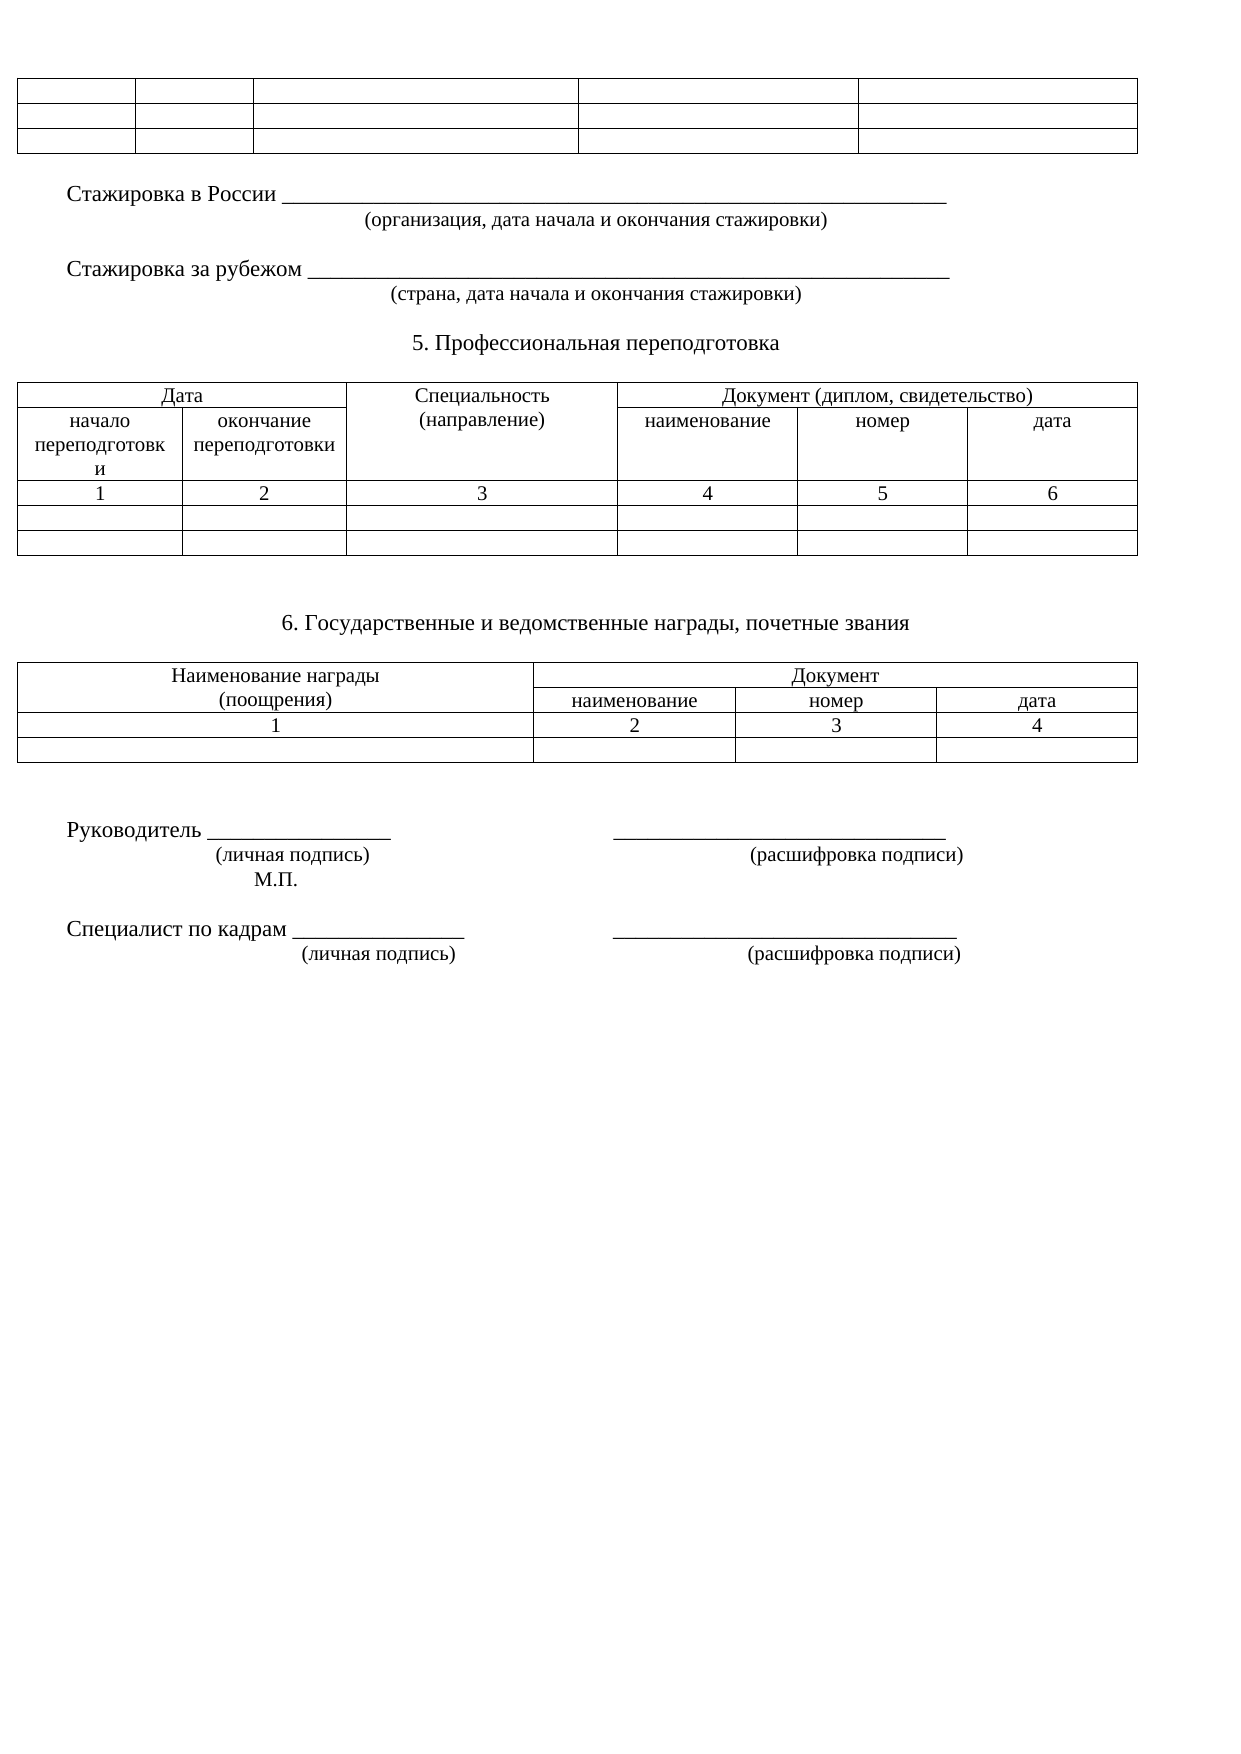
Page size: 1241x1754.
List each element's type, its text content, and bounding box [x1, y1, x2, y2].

table_cell [18, 104, 135, 128]
table_cell номер [798, 408, 967, 480]
table_cell [347, 506, 617, 530]
table_cell наименование [618, 408, 797, 480]
table_cell 1 [18, 713, 533, 737]
table_header Документ [534, 663, 1137, 687]
table_cell окончание переподготовки [183, 408, 346, 480]
table_cell дата [937, 688, 1137, 712]
table_header Дата [18, 383, 346, 407]
text Стажировка за рубежом ________________________________________________________ [66, 254, 1126, 281]
table_cell 4 [937, 713, 1137, 737]
table_cell [183, 531, 346, 555]
table_cell 6 [968, 481, 1137, 505]
text 6. Государственные и ведомственные награды, почетные звания [66, 609, 1126, 636]
table_cell [136, 129, 253, 153]
table_cell [618, 506, 797, 530]
table_cell [736, 738, 936, 762]
table_cell [618, 531, 797, 555]
table_cell 3 [347, 481, 617, 505]
table_header Документ (диплом, свидетельство) [618, 383, 1137, 407]
table_cell 2 [534, 713, 735, 737]
text 5. Профессиональная переподготовка [66, 329, 1126, 355]
table_cell [798, 506, 967, 530]
table_cell [254, 79, 578, 102]
table_cell [18, 129, 135, 153]
table_cell 1 [18, 481, 182, 505]
table_header Специальность (направление) [347, 383, 617, 480]
text М.П. [66, 866, 1126, 891]
table_cell [579, 79, 858, 102]
table_cell [937, 738, 1137, 762]
table_cell номер [736, 688, 936, 712]
table_cell [18, 79, 135, 102]
table_cell [859, 129, 1137, 153]
table_cell 4 [618, 481, 797, 505]
table_cell [254, 104, 578, 128]
table_cell [968, 506, 1137, 530]
table_cell [18, 738, 533, 762]
table_cell [136, 104, 253, 128]
table_cell 2 [183, 481, 346, 505]
table_cell [136, 79, 253, 102]
table_cell [859, 104, 1137, 128]
table_cell начало переподготовки [18, 408, 182, 480]
table_header Наименование награды (поощрения) [18, 663, 533, 712]
table_cell [254, 129, 578, 153]
table_cell [183, 506, 346, 530]
table_cell [534, 738, 735, 762]
table_cell [859, 79, 1137, 102]
table_cell 5 [798, 481, 967, 505]
table_cell [968, 531, 1137, 555]
text Стажировка в России __________________________________________________________ [66, 180, 1126, 206]
text (страна, дата начала и окончания стажировки) [66, 281, 1126, 305]
table_cell наименование [534, 688, 735, 712]
table_cell [579, 129, 858, 153]
text Руководитель ________________ _____________________________ [66, 816, 1126, 842]
text Специалист по кадрам _______________ ______________________________ [66, 914, 1126, 941]
table_cell [579, 104, 858, 128]
table_cell [347, 531, 617, 555]
text (личная подпись) (расшифровка подписи) [66, 842, 1126, 866]
text (личная подпись) (расшифровка подписи) [66, 941, 1126, 965]
table_cell дата [968, 408, 1137, 480]
table_cell [18, 506, 182, 530]
table_cell 3 [736, 713, 936, 737]
text (организация, дата начала и окончания стажировки) [66, 206, 1126, 231]
table_cell [798, 531, 967, 555]
table_cell [18, 531, 182, 555]
